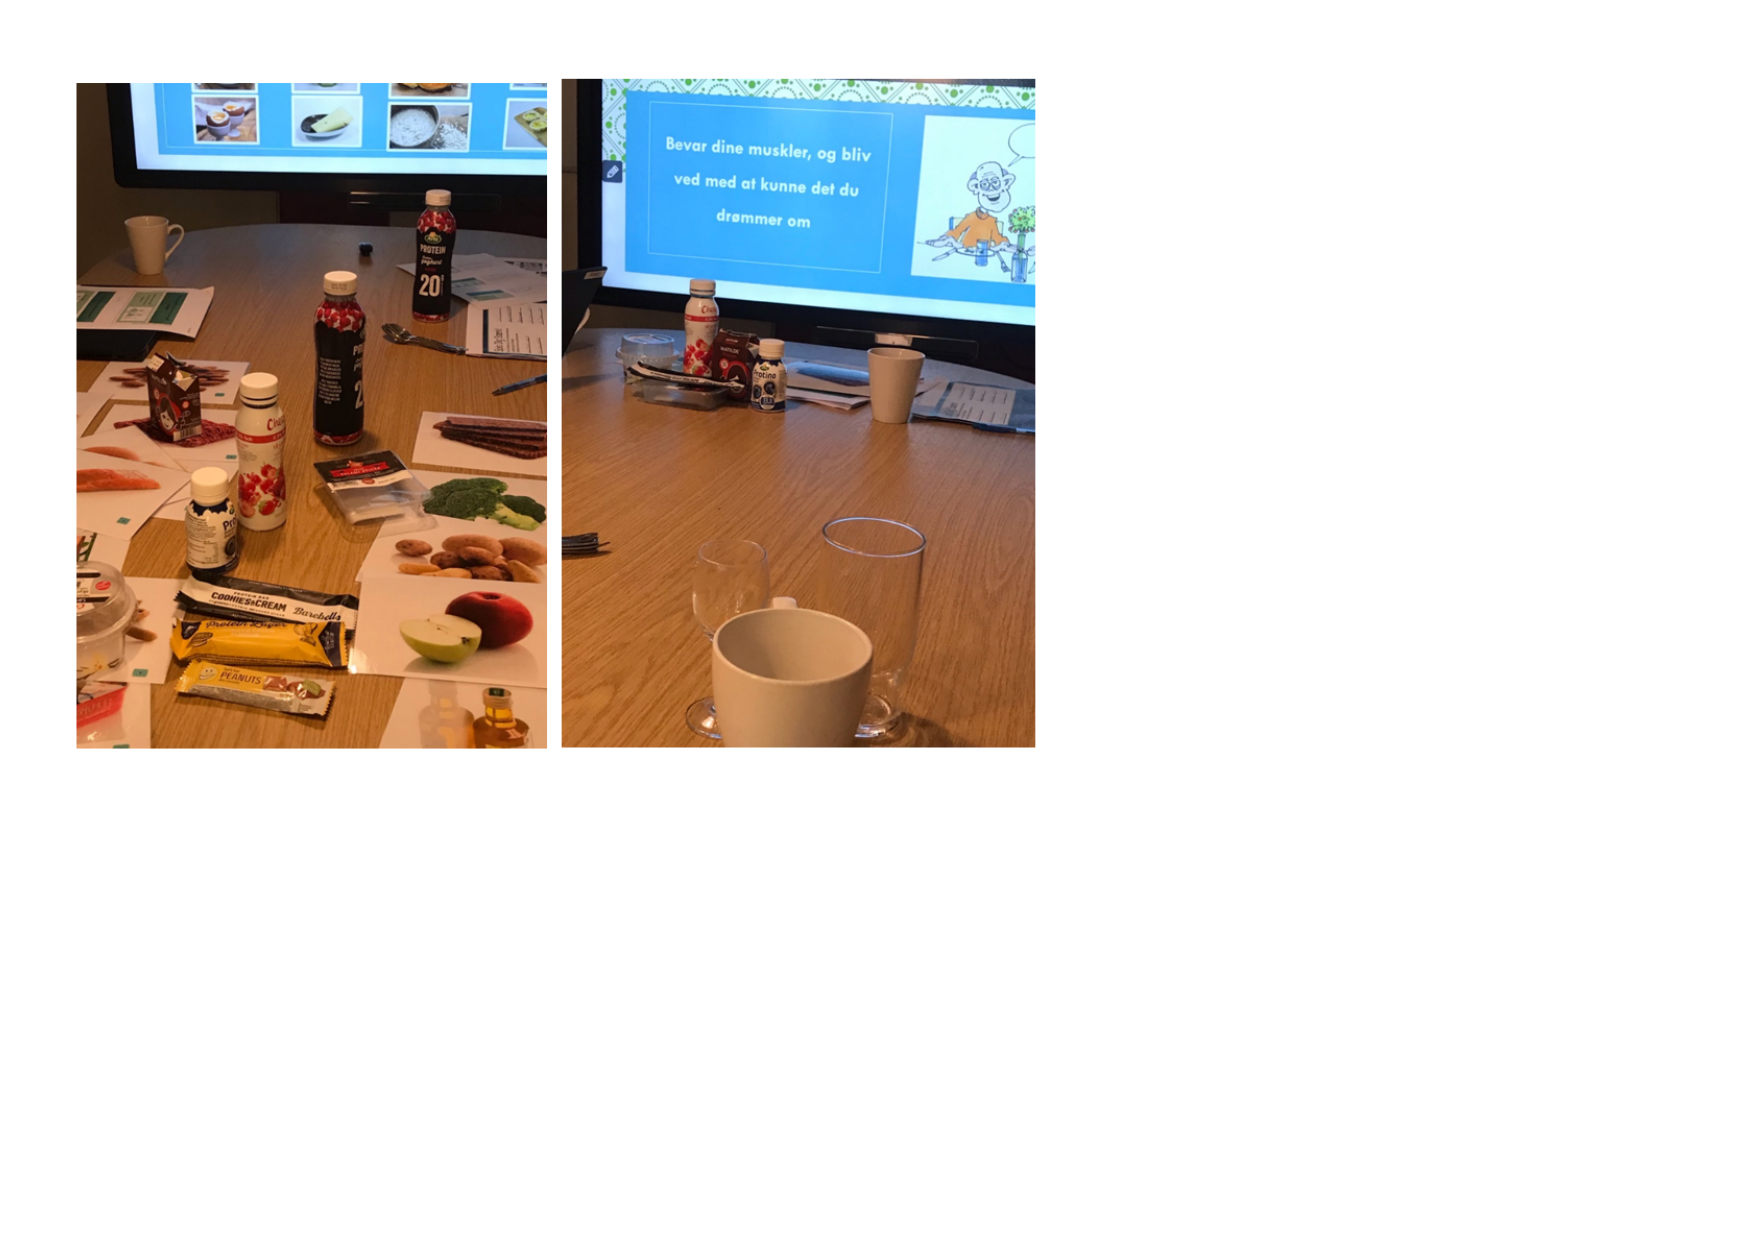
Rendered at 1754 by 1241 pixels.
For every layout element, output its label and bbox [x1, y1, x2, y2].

picture [64, 59, 1051, 759]
